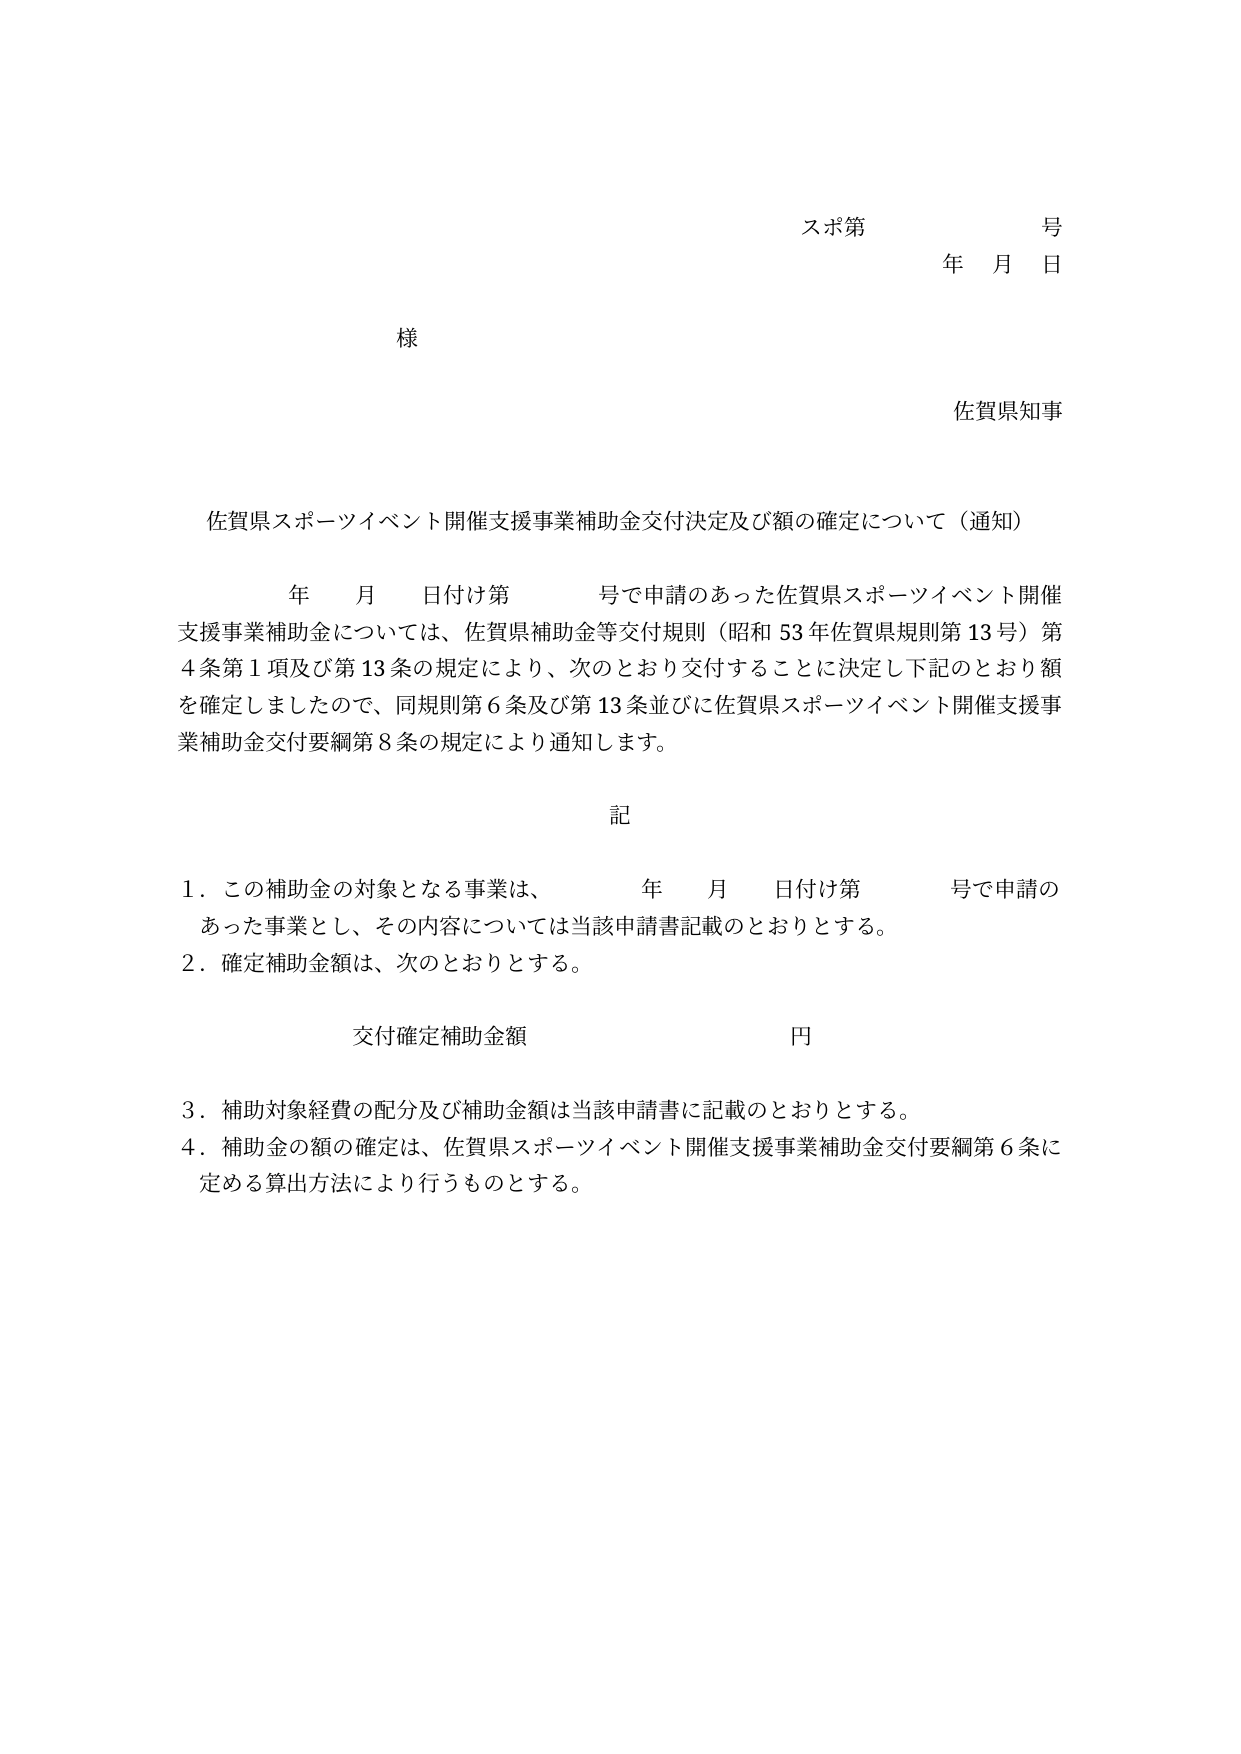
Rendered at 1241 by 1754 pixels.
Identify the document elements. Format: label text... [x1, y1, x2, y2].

text 佐賀県スポーツイベント開催支援事業補助金交付決定及び額の確定について（通知） [177, 502, 1063, 539]
text 年 月 日付け第 号で申請のあった佐賀県スポーツイベント開催支援事業補助金については、佐賀県補助金等交付規則（昭和53年佐賀県規則第13号）第４条第１項及び第13条の規定により、次のとおり交付することに決定し下記のとおり額を確定しましたので、同規則第６条及び第13条並びに佐賀県スポーツイベント開催支援事業補助金交付要綱第８条の規定により通知します。 [177, 576, 1063, 759]
text １．この補助金の対象となる事業は、 年 月 日付け第 号で申請のあった事業とし、その内容については当該申請書記載のとおりとする。 [177, 870, 1063, 943]
text スポ第 号 [177, 208, 1063, 244]
text 様 [177, 318, 1063, 355]
text 交付確定補助金額 円 [177, 1017, 1063, 1053]
text 佐賀県知事 [177, 392, 1063, 428]
text ２．確定補助金額は、次のとおりとする。 [177, 943, 1063, 980]
text ３．補助対象経費の配分及び補助金額は当該申請書に記載のとおりとする。 [177, 1090, 1063, 1127]
subtitle 記 [177, 796, 1063, 833]
text 年 月 日 [177, 244, 1063, 281]
text ４．補助金の額の確定は、佐賀県スポーツイベント開催支援事業補助金交付要綱第６条に定める算出方法により行うものとする。 [177, 1127, 1063, 1201]
